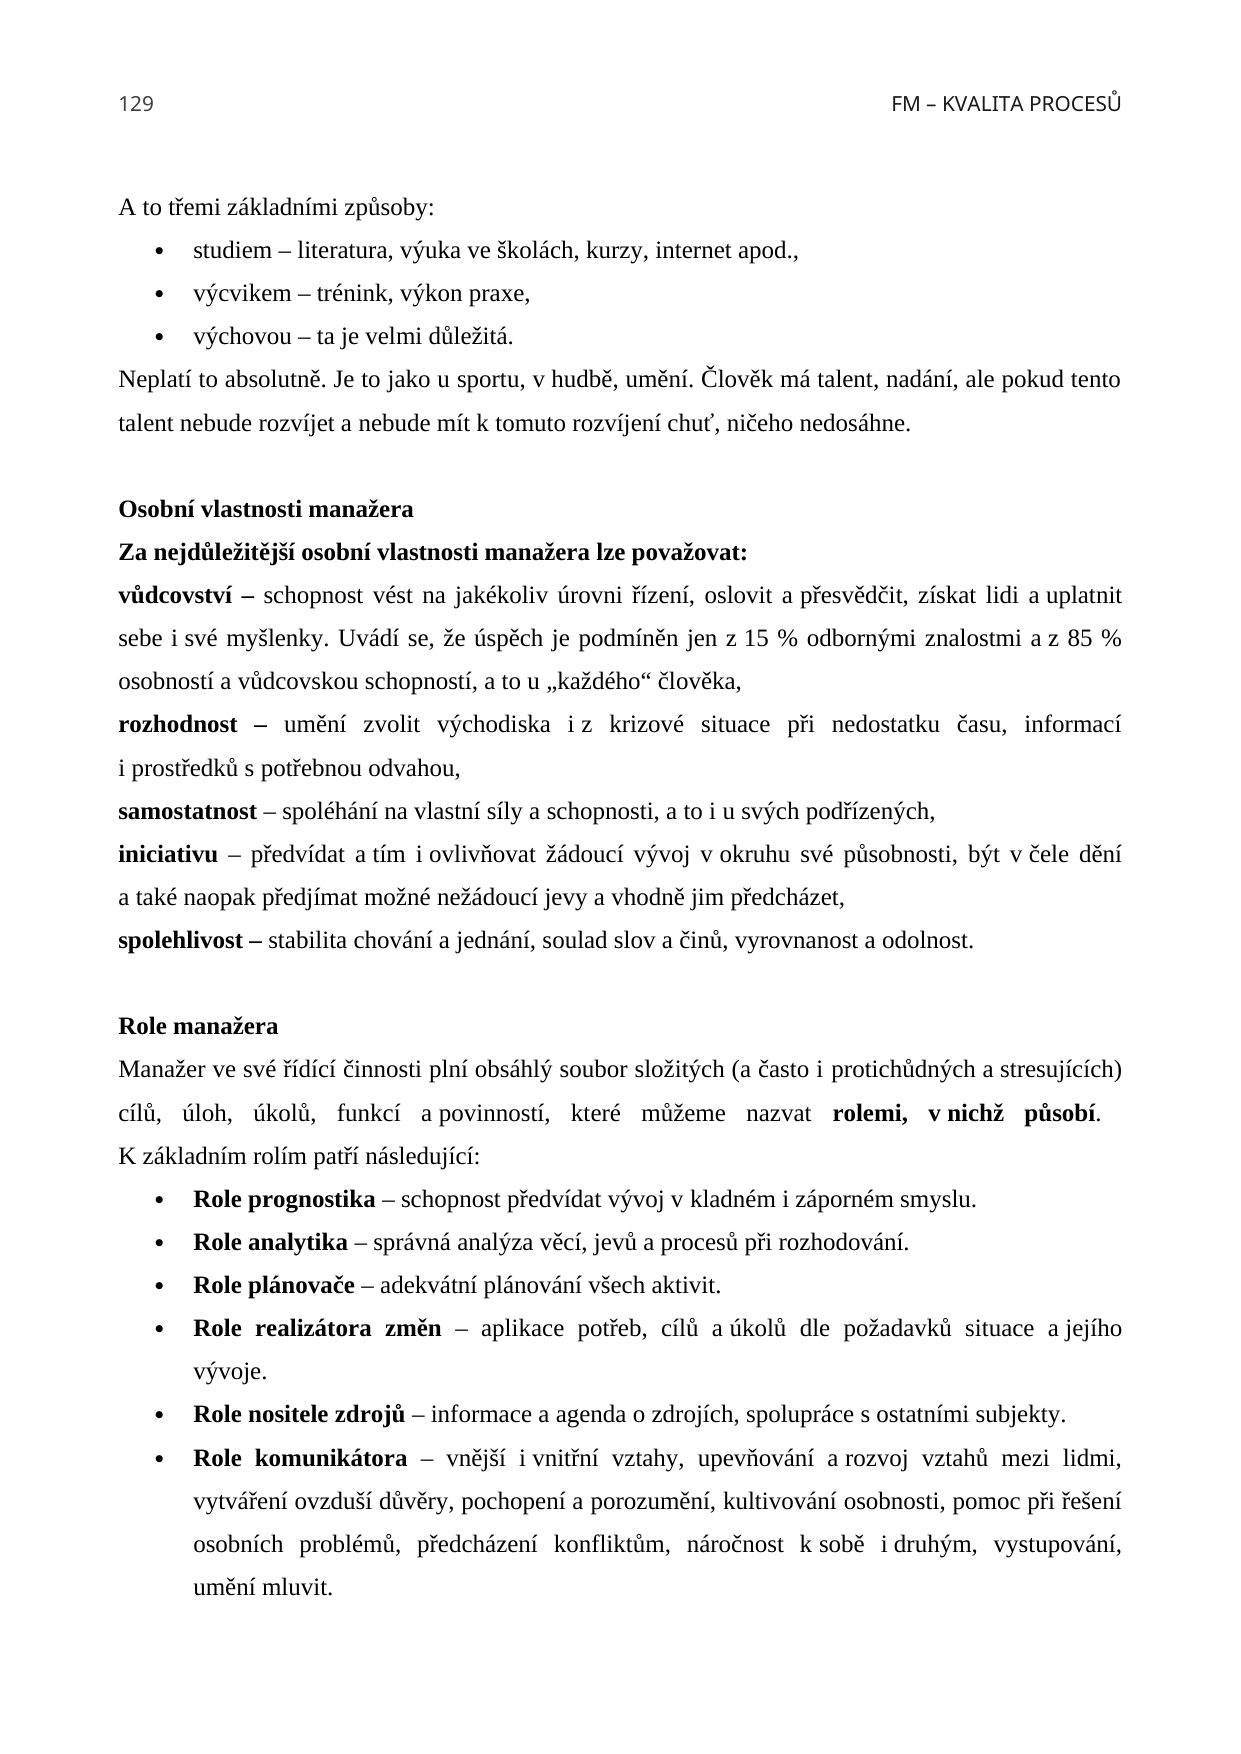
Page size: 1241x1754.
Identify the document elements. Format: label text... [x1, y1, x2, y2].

list Role analytika – správná analýza věcí, jevů a procesů při rozhodování. [156, 1227, 1122, 1256]
text Osobní vlastnosti manažera [118, 451, 1122, 523]
list výchovou – ta je velmi důležitá. [156, 321, 1122, 350]
list Role realizátora změn – aplikace potřeb, cílů a úkolů dle požadavků situace a jejího vývoje. [156, 1313, 1122, 1385]
text spolehlivost – stabilita chování a jednání, soulad slov a činů, vyrovnanost a odolnost. [118, 925, 1122, 954]
text vůdcovství – schopnost vést na jakékoliv úrovni řízení, oslovit a přesvědčit, získat lidi a uplatnit sebe i své myšlenky. Uvádí se, že úspěch je podmíněn jen z 15 % odbornými znalostmi a z 85 % osobností a vůdcovskou schopností, a to u „každého“ člověka, [118, 580, 1122, 695]
list Role komunikátora – vnější i vnitřní vztahy, upevňování a rozvoj vztahů mezi lidmi, vytváření ovzduší důvěry, pochopení a porozumění, kultivování osobnosti, pomoc při řešení osobních problémů, předcházení konfliktům, náročnost k sobě i druhým, vystupování, umění mluvit. [156, 1443, 1122, 1601]
list studiem – literatura, výuka ve školách, kurzy, internet apod., [156, 235, 1122, 264]
list Role plánovače – adekvátní plánování všech aktivit. [156, 1270, 1122, 1299]
text samostatnost – spoléhání na vlastní síly a schopnosti, a to i u svých podřízených, [118, 796, 1122, 824]
text iniciativu – předvídat a tím i ovlivňovat žádoucí vývoj v okruhu své působnosti, být v čele dění a také naopak předjímat možné nežádoucí jevy a vhodně jim předcházet, [118, 839, 1122, 911]
text rozhodnost – umění zvolit východiska i z krizové situace při nedostatku času, informací i prostředků s potřebnou odvahou, [118, 709, 1122, 781]
text A to třemi základními způsoby: [118, 192, 1122, 221]
text Manažer ve své řídící činnosti plní obsáhlý soubor složitých (a často i protichůdných a stresujících) cílů, úloh, úkolů, funkcí a povinností, které můžeme nazvat rolemi, v nichž působí. K základním rolím patří následující: [118, 1054, 1122, 1169]
text Role manažera [118, 968, 1122, 1040]
text Za nejdůležitější osobní vlastnosti manažera lze považovat: [118, 537, 1122, 566]
list výcvikem – trénink, výkon praxe, [156, 278, 1122, 307]
text Neplatí to absolutně. Je to jako u sportu, v hudbě, umění. Člověk má talent, nadání, ale pokud tento talent nebude rozvíjet a nebude mít k tomuto rozvíjení chuť, ničeho nedosáhne. [118, 364, 1122, 436]
list Role prognostika – schopnost předvídat vývoj v kladném i záporném smyslu. [156, 1184, 1122, 1213]
list Role nositele zdrojů – informace a agenda o zdrojích, spolupráce s ostatními subjekty. [156, 1399, 1122, 1428]
